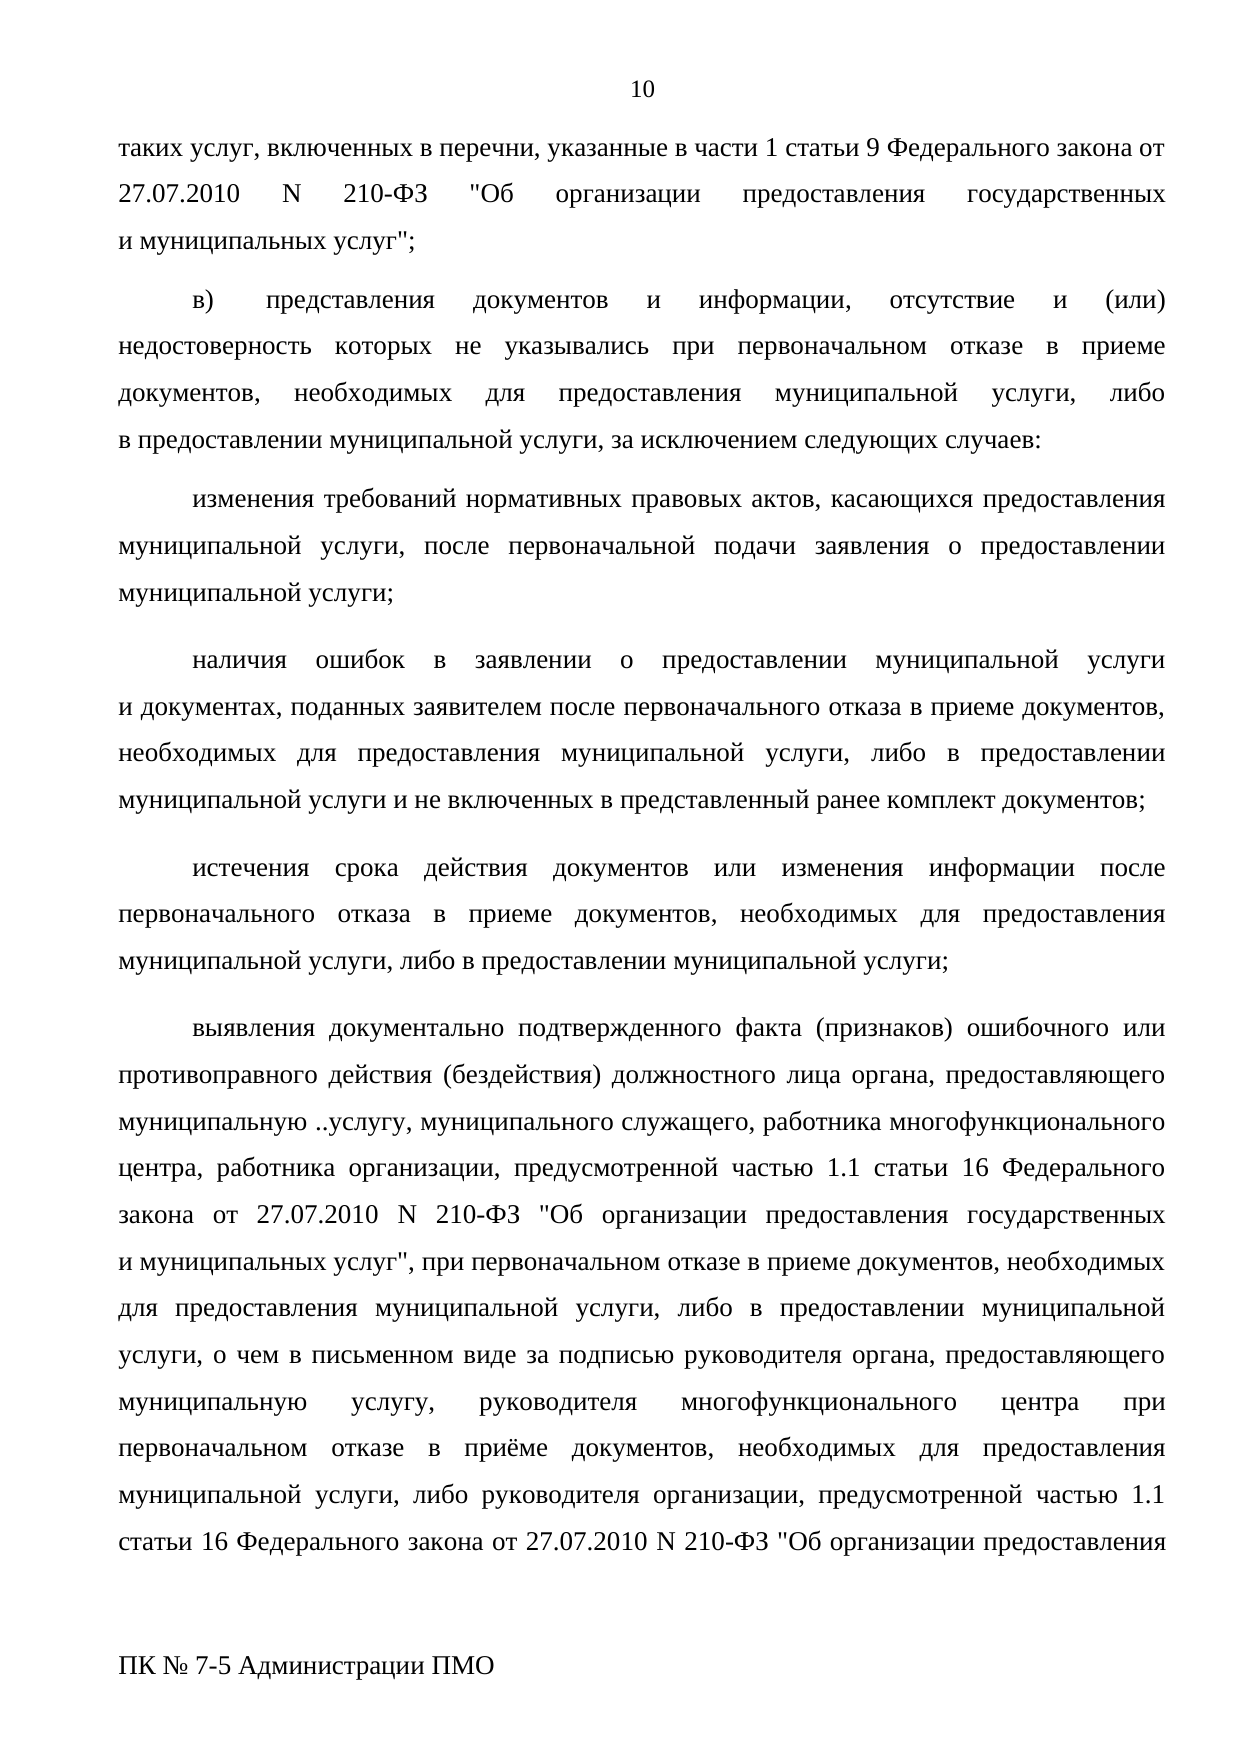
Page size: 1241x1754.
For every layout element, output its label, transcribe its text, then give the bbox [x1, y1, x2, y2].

text в) представления документов и информации, отсутствие и (или) недостоверность которых не указывались при первоначальном отказе в приеме документов, необходимых для предоставления муниципальной услуги, либо в предоставлении муниципальной услуги, за исключением следующих случаев: [118, 283, 1167, 454]
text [118, 131, 1167, 255]
text изменения требований нормативных правовых актов, касающихся предоставления муниципальной услуги, после первоначальной подачи заявления о предоставлении муниципальной услуги; [118, 482, 1167, 607]
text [118, 1011, 1167, 1556]
text наличия ошибок в заявлении о предоставлении муниципальной услуги и документах, поданных заявителем после первоначального отказа в приеме документов, необходимых для предоставления муниципальной услуги, либо в предоставлении муниципальной услуги и не включенных в представленный ранее комплект документов; [118, 643, 1167, 814]
text истечения срока действия документов или изменения информации после первоначального отказа в приеме документов, необходимых для предоставления муниципальной услуги, либо в предоставлении муниципальной услуги; [118, 851, 1167, 975]
